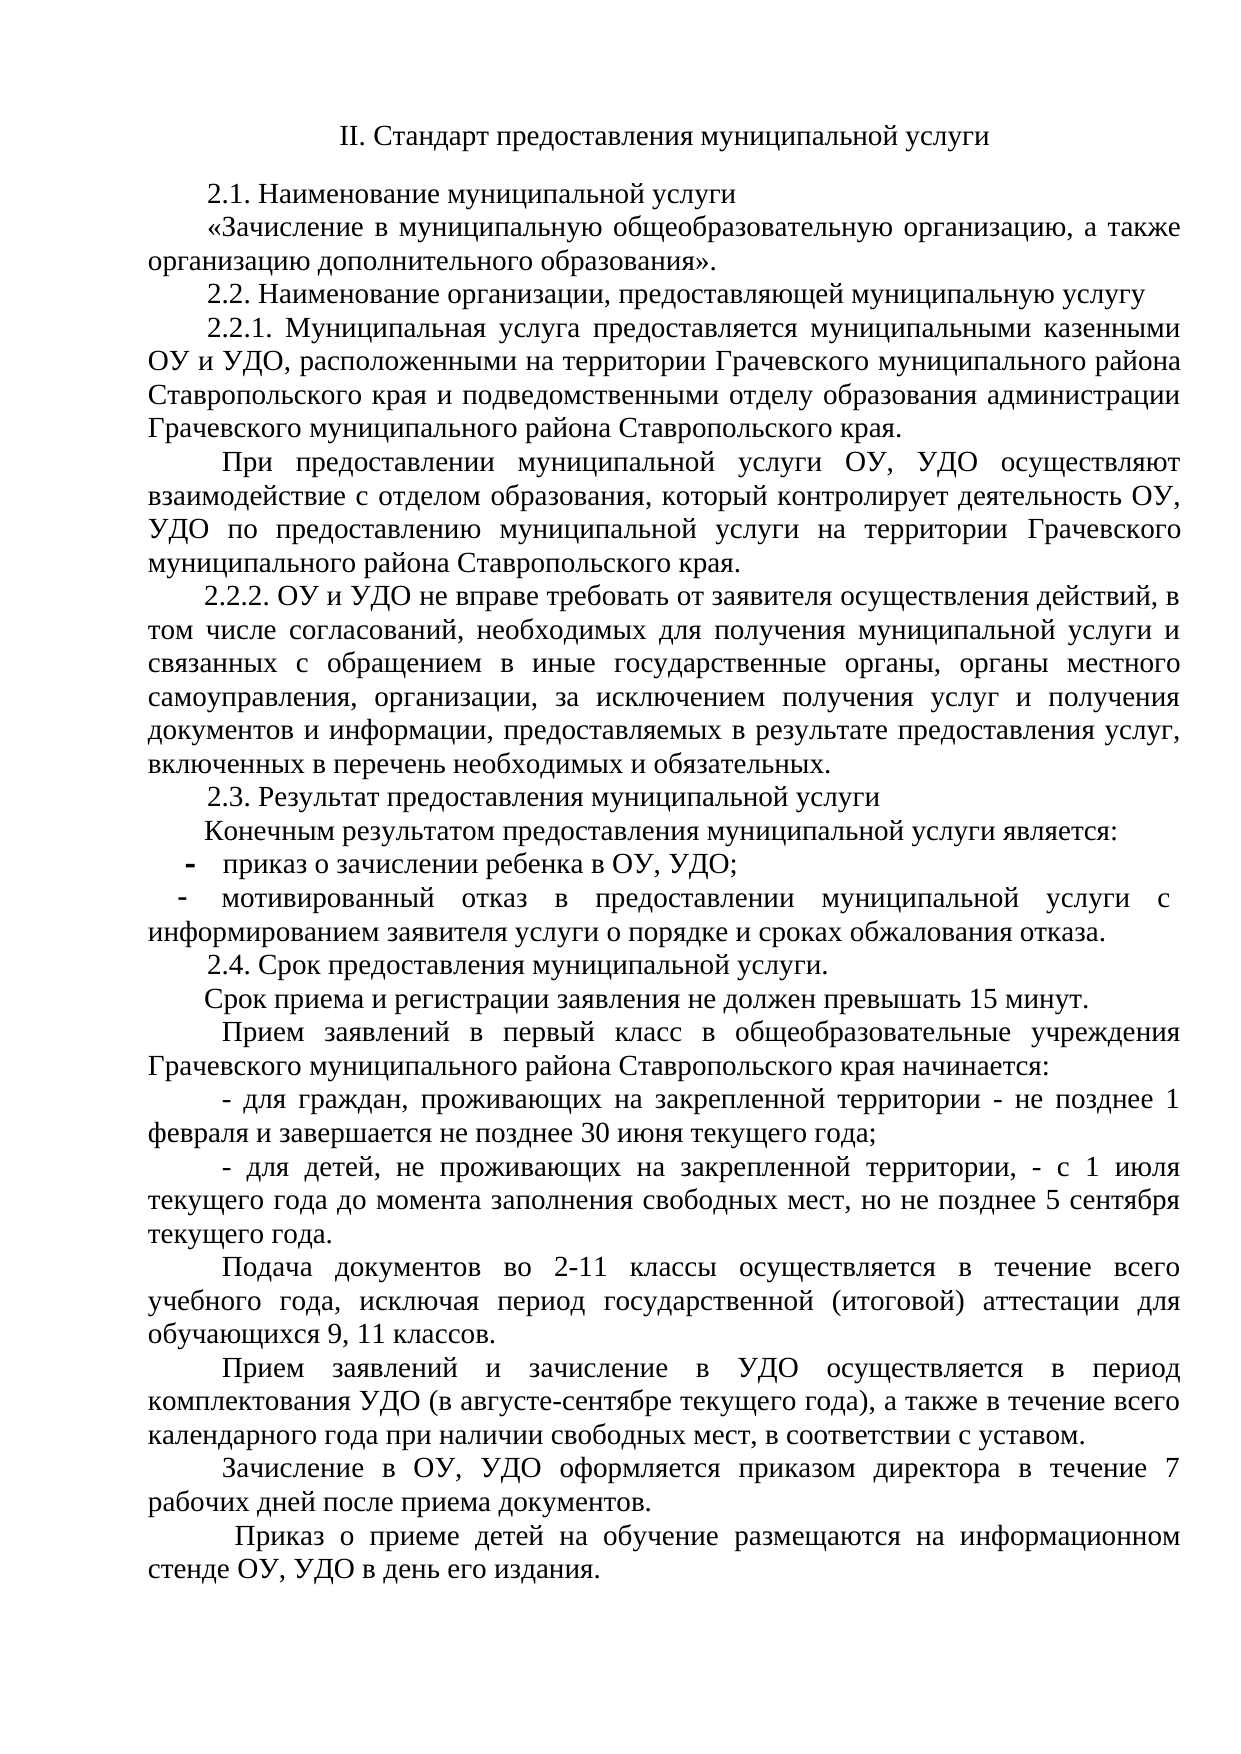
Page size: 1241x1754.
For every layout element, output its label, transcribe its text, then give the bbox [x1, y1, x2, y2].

text Приказ о приеме детей на обучение размещаются на информационном стенде ОУ, УДО в день его издания. [148, 1518, 1181, 1585]
text 2.2.1. Муниципальная услуга предоставляется муниципальными казенными ОУ и УДО, расположенными на территории Грачевского муниципального района Ставропольского края и подведомственными отделу образования администрации Грачевского муниципального района Ставропольского края. [148, 310, 1181, 444]
text 2.1. Наименование муниципальной услуги [148, 176, 1181, 209]
list мотивированный отказ в предоставлении муниципальной услуги с информированием заявителя услуги о порядке и сроках обжалования отказа. [148, 880, 1171, 947]
text - для детей, не проживающих на закрепленной территории, - с 1 июля текущего года до момента заполнения свободных мест, но не позднее 5 сентября текущего года. [148, 1149, 1181, 1249]
text 2.2. Наименование организации, предоставляющей муниципальную услугу [148, 276, 1181, 310]
text Прием заявлений и зачисление в УДО осуществляется в период комплектования УДО (в августе-сентябре текущего года), а также в течение всего календарного года при наличии свободных мест, в соответствии с уставом. [148, 1350, 1181, 1451]
text Срок приема и регистрации заявления не должен превышать 15 минут. [148, 981, 1181, 1014]
list приказ о зачислении ребенка в ОУ, УДО; [185, 847, 1171, 880]
text При предоставлении муниципальной услуги ОУ, УДО осуществляют взаимодействие с отделом образования, который контролирует деятельность ОУ, УДО по предоставлению муниципальной услуги на территории Грачевского муниципального района Ставропольского края. [148, 444, 1181, 578]
text 2.3. Результат предоставления муниципальной услуги [148, 779, 1181, 813]
text 2.4. Срок предоставления муниципальной услуги. [148, 947, 1181, 981]
text Зачисление в ОУ, УДО оформляется приказом директора в течение 7 рабочих дней после приема документов. [148, 1451, 1181, 1518]
text Подача документов во 2-11 классы осуществляется в течение всего учебного года, исключая период государственной (итоговой) аттестации для обучающихся 9, 11 классов. [148, 1249, 1181, 1350]
text «Зачисление в муниципальную общеобразовательную организацию, а также организацию дополнительного образования». [148, 209, 1181, 276]
text - для граждан, проживающих на закрепленной территории - не позднее 1 февраля и завершается не позднее 30 июня текущего года; [148, 1082, 1181, 1149]
text II. Стандарт предоставления муниципальной услуги [148, 118, 1181, 152]
text 2.2.2. ОУ и УДО не вправе требовать от заявителя осуществления действий, в том числе согласований, необходимых для получения муниципальной услуги и связанных с обращением в иные государственные органы, органы местного самоуправления, организации, за исключением получения услуг и получения документов и информации, предоставляемых в результате предоставления услуг, включенных в перечень необходимых и обязательных. [148, 578, 1181, 779]
text Прием заявлений в первый класс в общеобразовательные учреждения Грачевского муниципального района Ставропольского края начинается: [148, 1014, 1181, 1082]
text Конечным результатом предоставления муниципальной услуги является: [148, 813, 1181, 847]
